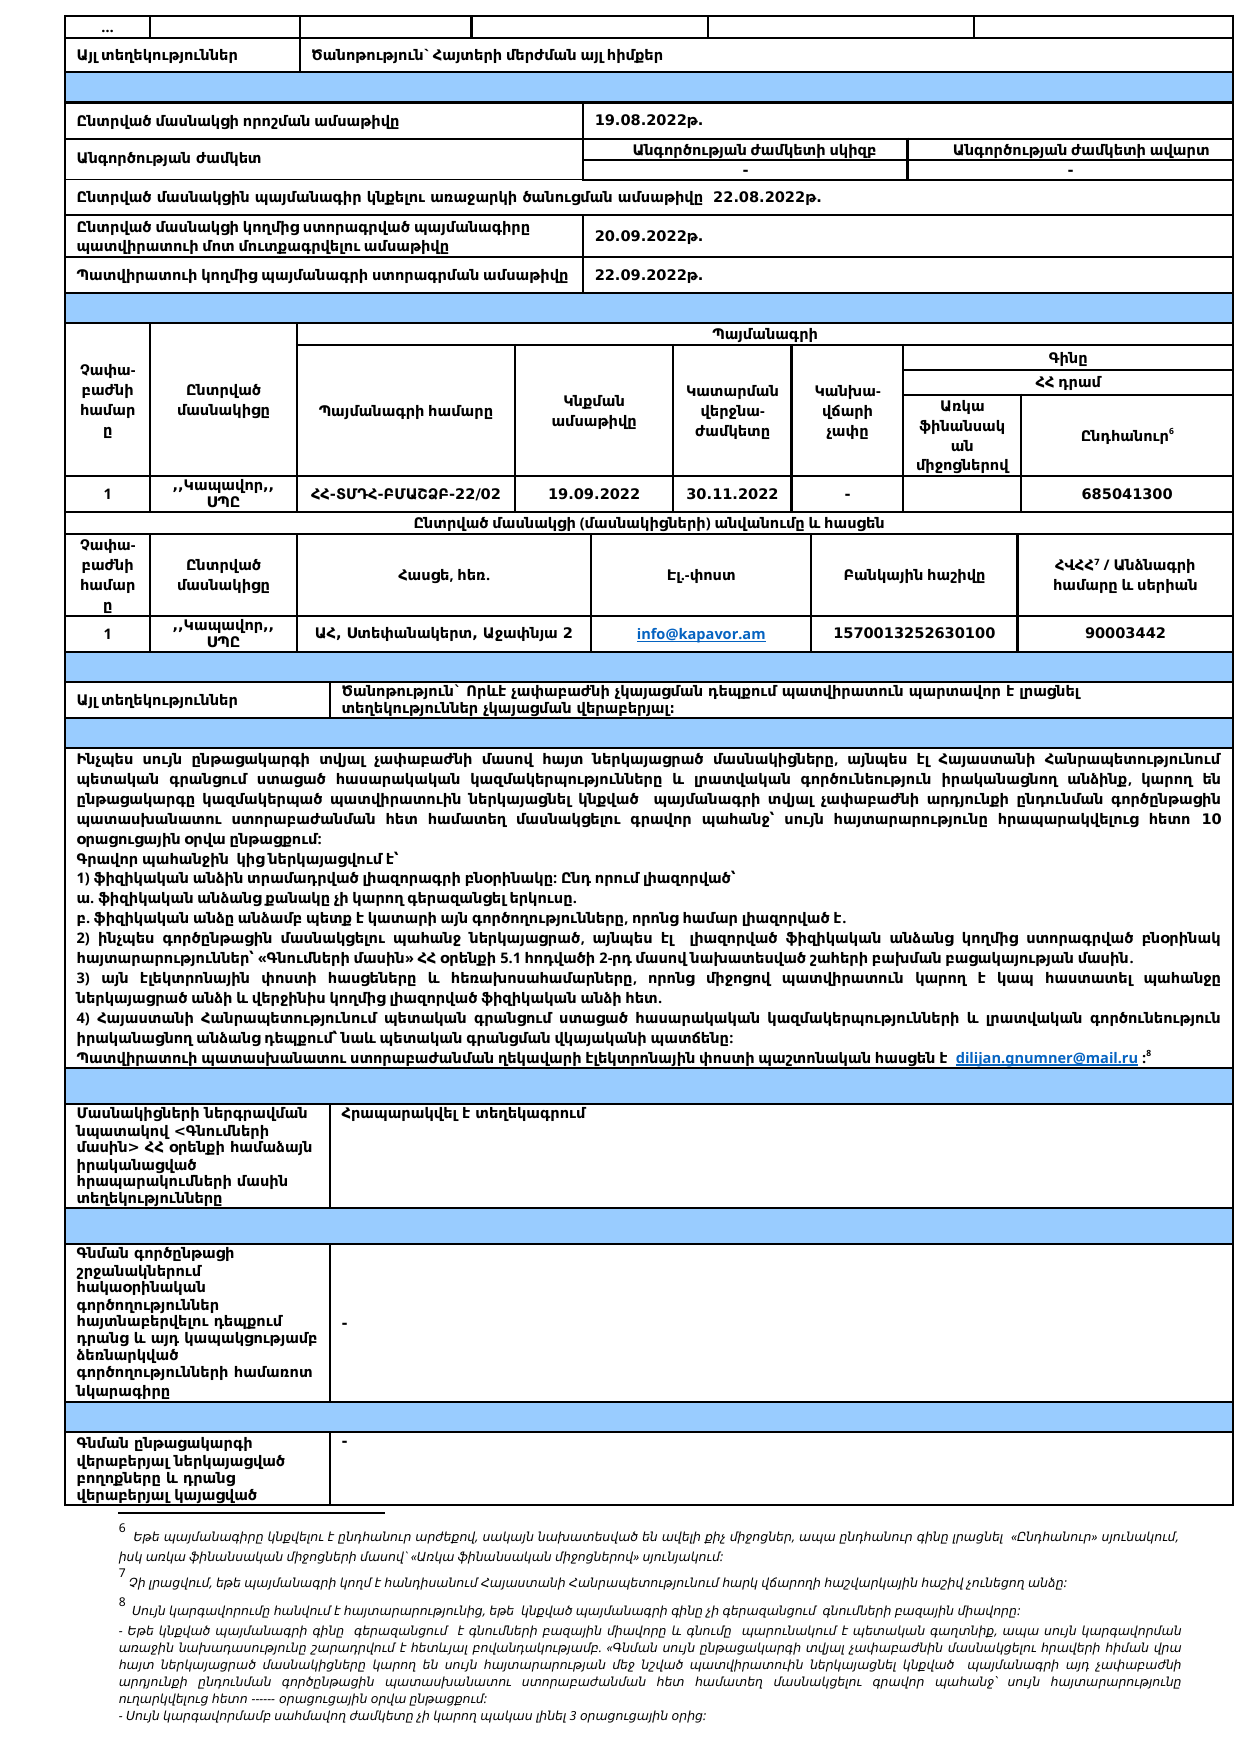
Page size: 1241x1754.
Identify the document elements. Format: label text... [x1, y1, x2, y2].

table_cell 19.09.2022 [516, 477, 672, 511]
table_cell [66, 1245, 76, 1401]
table_cell 1570013252630100 [812, 617, 1016, 651]
table_cell 90003442 [1019, 617, 1232, 651]
table_cell Մասնակիցների ներգրավման նպատակով <Գնումների մասին> ՀՀ օրենքի համաձայն իրականացված հրապարակումների մասին տեղեկությունները [66, 1105, 329, 1207]
table_cell Այլ տեղեկություններ [66, 683, 329, 717]
table_cell 20.09.2022թ. [584, 216, 1232, 256]
table_cell ՀՀ-ՏՄԴՀ-ԲՄԱՇՁԲ-22/02 [298, 477, 514, 511]
table_cell [66, 73, 1232, 101]
table_cell Բանկային հաշիվը [812, 535, 1016, 615]
table_cell [66, 1209, 1232, 1243]
table_cell [904, 477, 1020, 511]
table_cell Ընտրված մասնակցի (մասնակիցների) անվանումը և հասցեն [66, 513, 1232, 533]
table_cell Անգործության ժամկետի սկիզբ [584, 140, 906, 159]
table_cell - [331, 1245, 1232, 1401]
table_cell Անգործության ժամկետ [66, 140, 582, 178]
table_cell Առկա ֆինանսական միջոցներով [904, 396, 1020, 475]
table_cell Այլ տեղեկություններ [66, 39, 299, 71]
table_cell ,,Կապավոր,, ՍՊԸ [151, 617, 296, 651]
table_cell [66, 719, 1232, 747]
table_cell Ընդհանուր [1022, 396, 1232, 475]
table_cell Ընտրված մասնակցի կողմից ստորագրված պայմանագիրը պատվիրատուի մոտ մուտքագրվելու ամսաթիվը [66, 216, 582, 256]
table_cell [473, 17, 707, 37]
table_cell Չափա-բաժնի համարը [66, 324, 149, 475]
table_cell Անգործության ժամկետի ավարտ [909, 140, 1232, 159]
table_cell 30.11.2022 [674, 477, 790, 511]
table_cell Ինչպես սույն ընթացակարգի տվյալ չափաբաժնի մասով հայտ ներկայացրած մասնակիցները, այնպես էլ Հայաստանի Հանրապետությունում պետական գրանցում ստացած հասարակական կազմակերպությունները և լրատվական գործունեություն իրականացնող անձինք, կարող են ընթացակարգը կազմակերպած պատվիրատուին ներկայացնել կնքված պայմանագրի տվյալ չափաբաժնի արդյունքի ընդունման գործընթացին պատասխանատու ստորաբաժանման հետ համատեղ մասնակցելու գրավոր պահանջ՝ սույն հայտարարությունը հրապարակվելուց հետո 10 օրացուցային օրվա ընթացքում: Գրավոր պահանջին կից ներկայացվում է՝ 1) ֆիզիկական անձին տրամադրված լիազորագրի բնօրինակը: Ընդ որում լիազորված՝ ա. ֆիզիկական անձանց քանակը չի կարող գերազանցել երկուսը. բ. ֆիզիկական անձը անձամբ պետք է կատարի այն գործողությունները, որոնց համար լիազորված է. 2) ինչպես գործընթացին մասնակցելու պահանջ ներկայացրած, այնպես էլ լիազորված ֆիզիկական անձանց կողմից ստորագրված բնօրինակ հայտարարություններ՝ «Գնումների մասին» ՀՀ օրենքի 5.1 հոդվածի 2-րդ մասով նախատեսված շահերի բախման բացակայության մասին. 3) այն էլեկտրոնային փոստի հասցեները և հեռախոսահամարները, որոնց միջոցով պատվիրատուն կարող է կապ հաստատել պահանջը ներկայացրած անձի և վերջինիս կողմից լիազորված ֆիզիկական անձի հետ. 4) Հայաստանի Հանրապետությունում պետական գրանցում ստացած հասարակական կազմակերպությունների և լրատվական գործունեություն իրականացնող անձանց դեպքում՝ նաև պետական գրանցման վկայականի պատճենը: Պատվիրատուի պատասխանատու ստորաբաժանման ղեկավարի էլեկտրոնային փոստի պաշտոնական հասցեն է dilijan.gnumner@mail.ru : [66, 749, 1232, 1067]
table_cell [66, 1069, 1232, 1103]
table_cell [301, 17, 470, 37]
table_cell Գինը [904, 346, 1232, 369]
table_cell Ընտրված մասնակցին պայմանագիր կնքելու առաջարկի ծանուցման ամսաթիվը 22.08.2022թ. [66, 180, 1232, 214]
table_cell Կատարման վերջնա-ժամկետը [674, 346, 790, 475]
table_cell Պայմանագրի համարը [298, 346, 514, 475]
table_cell Հասցե, հեռ. [298, 535, 590, 615]
table_cell [66, 1403, 1232, 1431]
table_cell Կնքման ամսաթիվը [516, 346, 672, 475]
table_cell [66, 653, 1232, 681]
table_cell 1 [66, 477, 149, 511]
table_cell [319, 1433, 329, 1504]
table_cell Պայմանագրի [298, 324, 1232, 344]
table_cell … [66, 17, 149, 37]
table_cell ՀՀ դրամ [904, 371, 1232, 393]
table_cell Հրապարակվել է տեղեկագրում [331, 1105, 1232, 1207]
table_cell [66, 294, 1232, 322]
table_cell - [793, 477, 902, 511]
table_cell 22.09.2022թ. [584, 258, 1232, 292]
table_cell Կանխա-վճարի չափը [793, 346, 902, 475]
table_cell Ընտրված մասնակիցը [151, 535, 296, 615]
table_cell Պատվիրատուի կողմից պայմանագրի ստորագրման ամսաթիվը [66, 258, 582, 292]
table_cell 1 [66, 617, 149, 651]
table_cell ԱՀ, Ստեփանակերտ, Աջափնյա 2 [298, 617, 590, 651]
table_cell [151, 17, 299, 37]
table_cell Ընտրված մասնակցի որոշման ամսաթիվը [66, 104, 582, 137]
table_cell info@kapavor.am [592, 617, 810, 651]
table_cell - [909, 161, 1232, 178]
table_cell [975, 17, 1232, 37]
table_cell ,,Կապավոր,, ՍՊԸ [151, 477, 296, 511]
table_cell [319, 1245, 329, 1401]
table_cell - [331, 1433, 1232, 1504]
table_cell [709, 17, 973, 37]
table_cell Չափա-բաժնի համարը [66, 535, 149, 615]
table_cell Ծանոթություն` Որևէ չափաբաժնի չկայացման դեպքում պատվիրատուն պարտավոր է լրացնել տեղեկություններ չկայացման վերաբերյալ։ [331, 683, 1232, 717]
table_cell Ծանոթություն` Հայտերի մերժման այլ հիմքեր [301, 39, 1232, 71]
table_cell ՀՎՀՀ / Անձնագրի համարը և սերիան [1019, 535, 1232, 615]
table_cell Էլ.-փոստ [592, 535, 810, 615]
table_cell - [584, 161, 906, 178]
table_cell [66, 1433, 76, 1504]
table_cell Ընտրված մասնակիցը [151, 324, 296, 475]
table_cell 685041300 [1022, 477, 1232, 511]
table_cell 19.08.2022թ. [584, 104, 1232, 137]
